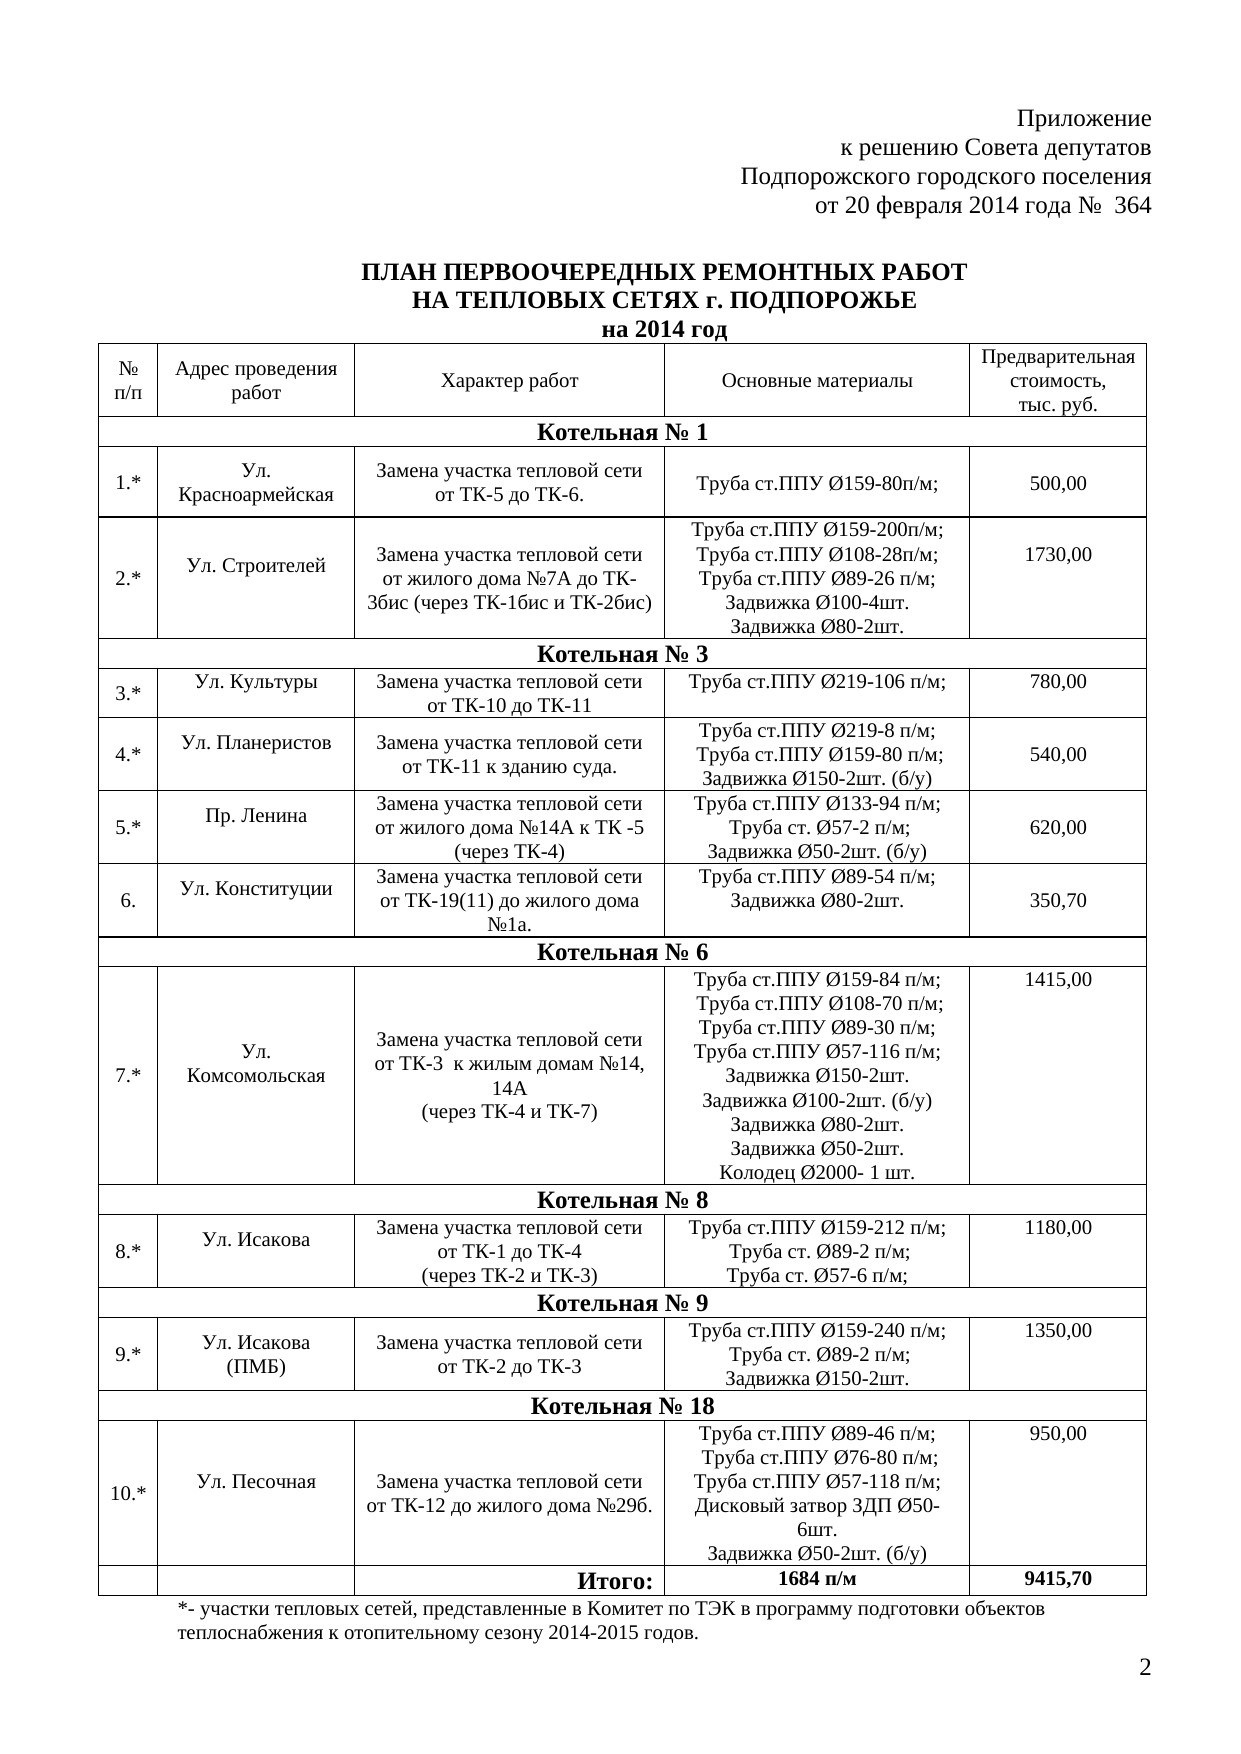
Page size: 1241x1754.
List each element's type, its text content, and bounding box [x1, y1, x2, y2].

table_cell 1350,00 [970, 1318, 1146, 1390]
table_cell Замена участка тепловой сети от ТК-12 до жилого дома №29б. [355, 1421, 664, 1565]
table_cell Замена участка тепловой сети от ТК-5 до ТК-6. [355, 447, 664, 516]
table_cell 500,00 [970, 447, 1146, 516]
table_cell Замена участка тепловой сети от ТК-1 до ТК-4 (через ТК-2 и ТК-3) [355, 1215, 664, 1287]
table_cell 1730,00 [970, 518, 1146, 638]
table_cell Ул. Культуры [158, 669, 354, 717]
table_cell 1415,00 [970, 967, 1146, 1184]
text Приложение [177, 103, 1152, 132]
text на 2014 год [177, 314, 1152, 343]
table_cell Замена участка тепловой сети от ТК-19(11) до жилого дома №1а. [355, 864, 664, 936]
text от 20 февраля 2014 года № 364 [177, 190, 1152, 218]
table_cell Пр. Ленина [158, 791, 354, 863]
table_cell 9415,70 [970, 1566, 1146, 1595]
table_cell Труба ст.ППУ Ø89-54 п/м; Задвижка Ø80-2шт. [665, 864, 969, 936]
table_cell Ул. Исакова [158, 1215, 354, 1287]
table_cell 9.* [99, 1318, 157, 1390]
table_cell 2.* [99, 518, 157, 638]
table_cell Ул. Песочная [158, 1421, 354, 1565]
table_header Предварительная стоимость, тыс. руб. [970, 344, 1146, 416]
table_cell Замена участка тепловой сети от ТК-2 до ТК-3 [355, 1318, 664, 1390]
table_cell 3.* [99, 669, 157, 717]
table_cell Труба ст.ППУ Ø219-8 п/м; Труба ст.ППУ Ø159-80 п/м; Задвижка Ø150-2шт. (б/у) [665, 718, 969, 790]
table_cell [99, 1566, 157, 1595]
table_cell Ул. Комсомольская [158, 967, 354, 1184]
table_cell [158, 1566, 354, 1595]
table_cell 1684 п/м [665, 1566, 969, 1595]
table_cell Котельная № 8 [99, 1185, 1146, 1213]
table_cell Труба ст.ППУ Ø159-84 п/м; Труба ст.ППУ Ø108-70 п/м; Труба ст.ППУ Ø89-30 п/м; Труба ст.ППУ Ø57-116 п/м; Задвижка Ø150-2шт. Задвижка Ø100-2шт. (б/у) Задвижка Ø80-2шт. Задвижка Ø50-2шт. Колодец Ø2000- 1 шт. [665, 967, 969, 1184]
table_cell Котельная № 6 [99, 938, 1146, 966]
table_cell 8.* [99, 1215, 157, 1287]
table_cell Ул. Планеристов [158, 718, 354, 790]
table_cell Котельная № 9 [99, 1288, 1146, 1317]
table_cell Замена участка тепловой сети от жилого дома №14А к ТК -5 (через ТК-4) [355, 791, 664, 863]
table_cell 1180,00 [970, 1215, 1146, 1287]
table_cell Труба ст.ППУ Ø159-200п/м; Труба ст.ППУ Ø108-28п/м; Труба ст.ППУ Ø89-26 п/м; Задвижка Ø100-4шт. Задвижка Ø80-2шт. [665, 518, 969, 638]
text к решению Совета депутатов [177, 132, 1152, 161]
table_cell Ул. Красноармейская [158, 447, 354, 516]
table_header Адрес проведения работ [158, 344, 354, 416]
table_cell Труба ст.ППУ Ø159-212 п/м; Труба ст. Ø89-2 п/м; Труба ст. Ø57-6 п/м; [665, 1215, 969, 1287]
table_cell Ул. Конституции [158, 864, 354, 936]
table_header № п/п [99, 344, 157, 416]
table_cell Итого: [355, 1566, 664, 1595]
table_cell Труба ст.ППУ Ø219-106 п/м; [665, 669, 969, 717]
text *- участки тепловых сетей, представленные в Комитет по ТЭК в программу подготовки объектов теплоснабжения к отопительному сезону 2014-2015 годов. [177, 1596, 1152, 1644]
table_cell 780,00 [970, 669, 1146, 717]
table_cell 1.* [99, 447, 157, 516]
table_cell Котельная № 1 [99, 417, 1146, 446]
table_cell 950,00 [970, 1421, 1146, 1565]
table_header Основные материалы [665, 344, 969, 416]
table_cell Труба ст.ППУ Ø159-80п/м; [665, 447, 969, 516]
table_cell Труба ст.ППУ Ø133-94 п/м; Труба ст. Ø57-2 п/м; Задвижка Ø50-2шт. (б/у) [665, 791, 969, 863]
table_cell 6. [99, 864, 157, 936]
table_cell Замена участка тепловой сети от ТК-3 к жилым домам №14, 14А (через ТК-4 и ТК-7) [355, 967, 664, 1184]
table_cell 10.* [99, 1421, 157, 1565]
table_cell Котельная № 3 [99, 639, 1146, 667]
text на тепловых сетях [177, 286, 1152, 314]
table_cell Замена участка тепловой сети от ТК-11 к зданию суда. [355, 718, 664, 790]
table_cell Замена участка тепловой сети от жилого дома №7А до ТК-3бис (через ТК-1бис и ТК-2бис) [355, 518, 664, 638]
text План первоочередных ремонтных работ [177, 257, 1152, 286]
table_cell 4.* [99, 718, 157, 790]
table_header Характер работ [355, 344, 664, 416]
table_cell 350,70 [970, 864, 1146, 936]
table_cell 620,00 [970, 791, 1146, 863]
table_cell 7.* [99, 967, 157, 1184]
table_cell Труба ст.ППУ Ø89-46 п/м; Труба ст.ППУ Ø76-80 п/м; Труба ст.ППУ Ø57-118 п/м; Дисковый затвор ЗДП Ø50-6шт. Задвижка Ø50-2шт. (б/у) [665, 1421, 969, 1565]
table_cell 540,00 [970, 718, 1146, 790]
table_cell Ул. Строителей [158, 518, 354, 638]
table_cell 5.* [99, 791, 157, 863]
table_cell Замена участка тепловой сети от ТК-10 до ТК-11 [355, 669, 664, 717]
table_cell Котельная № 18 [99, 1391, 1146, 1419]
table_cell Труба ст.ППУ Ø159-240 п/м; Труба ст. Ø89-2 п/м; Задвижка Ø150-2шт. [665, 1318, 969, 1390]
text Подпорожского городского поселения [177, 161, 1152, 190]
table_cell Ул. Исакова (ПМБ) [158, 1318, 354, 1390]
